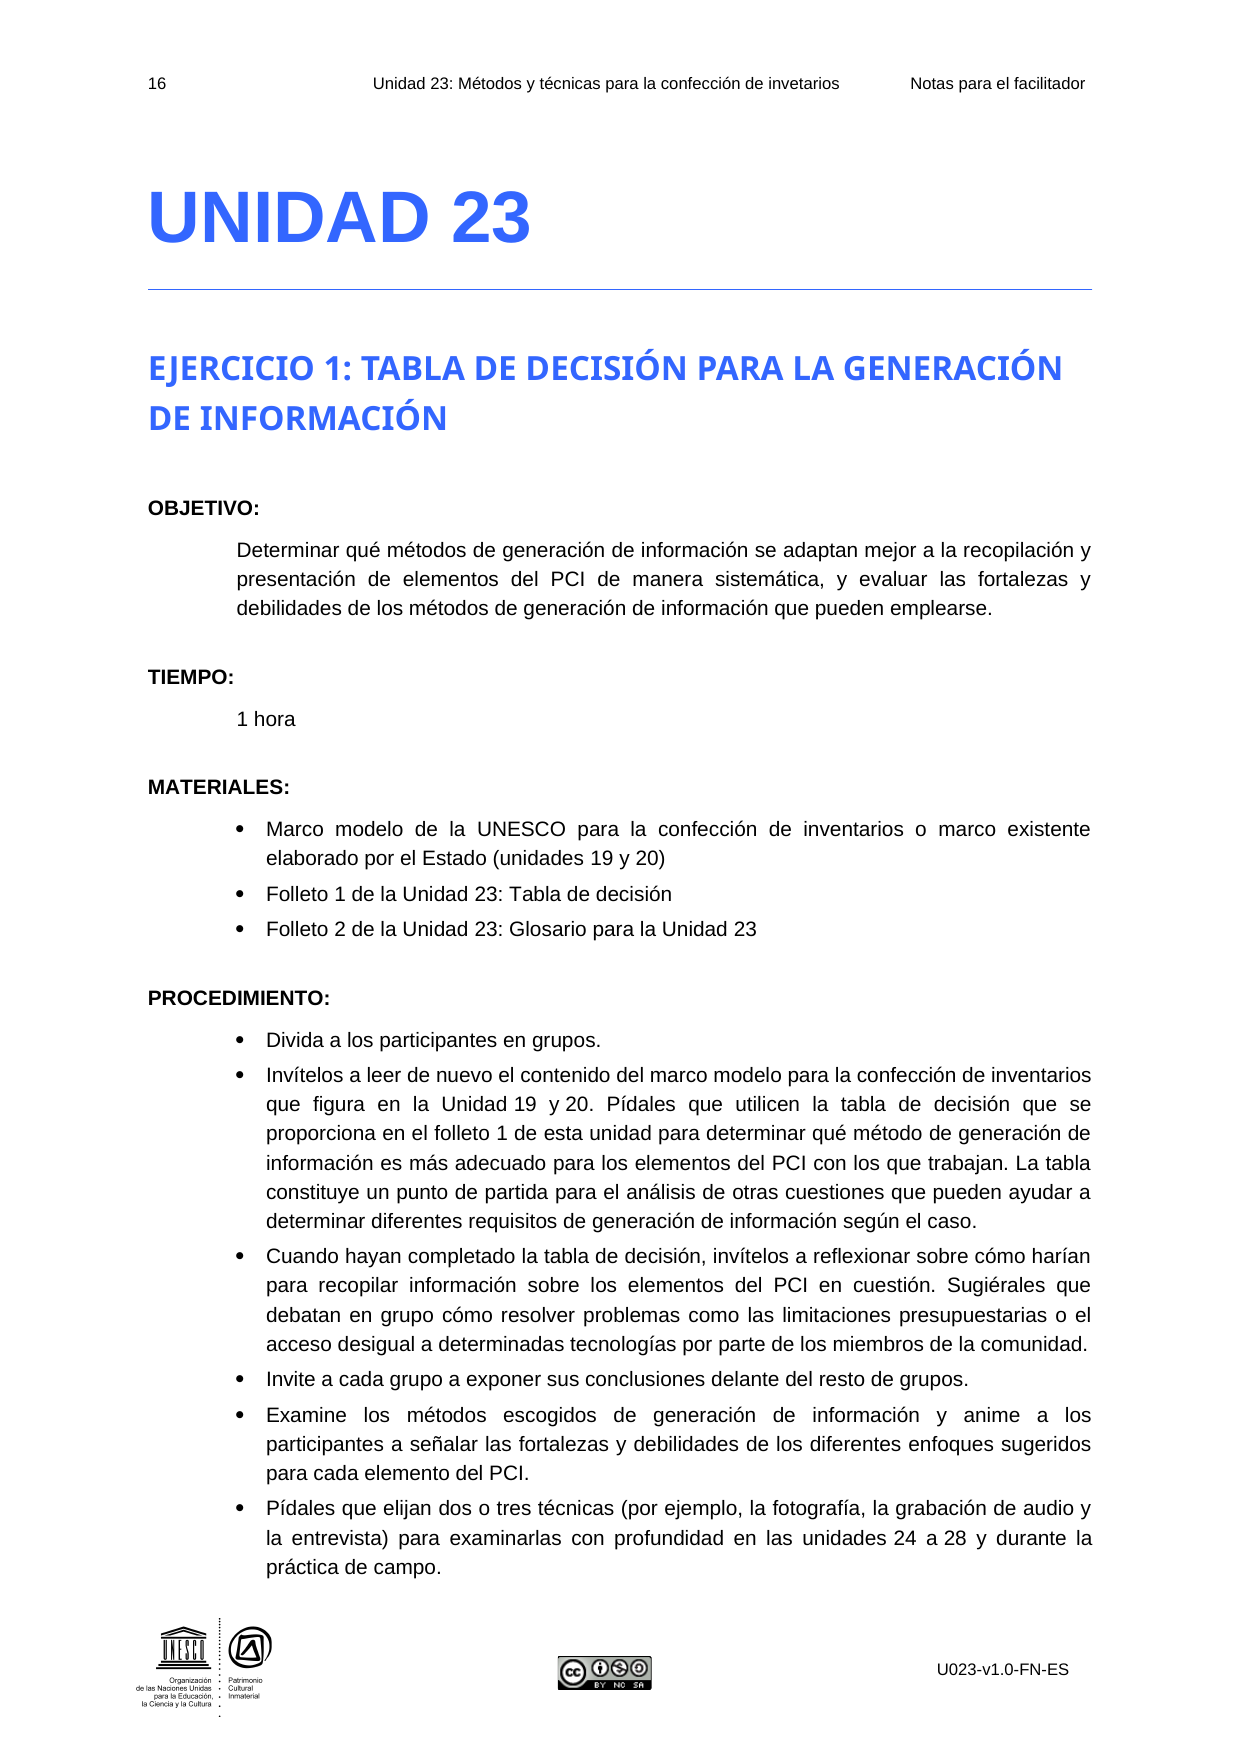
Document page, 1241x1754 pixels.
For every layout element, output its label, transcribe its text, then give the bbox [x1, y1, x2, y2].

subtitle Procedimiento: [148, 980, 1092, 1011]
text Divida a los participantes en grupos. [236, 1024, 1092, 1053]
picture [557, 1656, 652, 1690]
subtitle Tiempo: [148, 659, 1092, 690]
text Folleto 2 de la Unidad 23: Glosario para la Unidad 23 [236, 913, 1092, 942]
text Determinar qué métodos de generación de información se adaptan mejor a la recopilación y presentación de elementos del PCI de manera sistemática, y evaluar las fortalezas y debilidades de los métodos de generación de información que pueden emplearse. [236, 534, 1092, 622]
picture [136, 1618, 272, 1717]
subtitle Objetivo: [148, 490, 1092, 522]
text Folleto 1 de la Unidad 23: Tabla de decisión [236, 878, 1092, 907]
text Invite a cada grupo a exponer sus conclusiones delante del resto de grupos. [236, 1363, 1092, 1392]
text Invítelos a leer de nuevo el contenido del marco modelo para la confección de inventarios que figura en la Unidad 19 y 20. Pídales que utilicen la tabla de decisión que se proporciona en el folleto 1 de esta unidad para determinar qué método de generación de información es más adecuado para los elementos del PCI con los que trabajan. La tabla constituye un punto de partida para el análisis de otras cuestiones que pueden ayudar a determinar diferentes requisitos de generación de información según el caso. [236, 1059, 1092, 1234]
text Examine los métodos escogidos de generación de información y anime a los participantes a señalar las fortalezas y debilidades de los diferentes enfoques sugeridos para cada elemento del PCI. [236, 1399, 1092, 1486]
text Marco modelo de la UNESCO para la confección de inventarios o marco existente elaborado por el Estado (unidades 19 y 20) [236, 813, 1092, 872]
text UNIDAD 23 [148, 173, 1092, 289]
text 1 hora [236, 703, 1092, 732]
subtitle Materiales: [148, 769, 1092, 801]
text Cuando hayan completado la tabla de decisión, invítelos a reflexionar sobre cómo harían para recopilar información sobre los elementos del PCI en cuestión. Sugiérales que debatan en grupo cómo resolver problemas como las limitaciones presupuestarias o el acceso desigual a determinadas tecnologías por parte de los miembros de la comunidad. [236, 1240, 1092, 1357]
text Ejercicio 1: TABLA de decisión para la generación de información [148, 340, 1092, 440]
text Pídales que elijan dos o tres técnicas (por ejemplo, la fotografía, la grabación de audio y la entrevista) para examinarlas con profundidad en las unidades 24 a 28 y durante la práctica de campo. [236, 1492, 1092, 1580]
